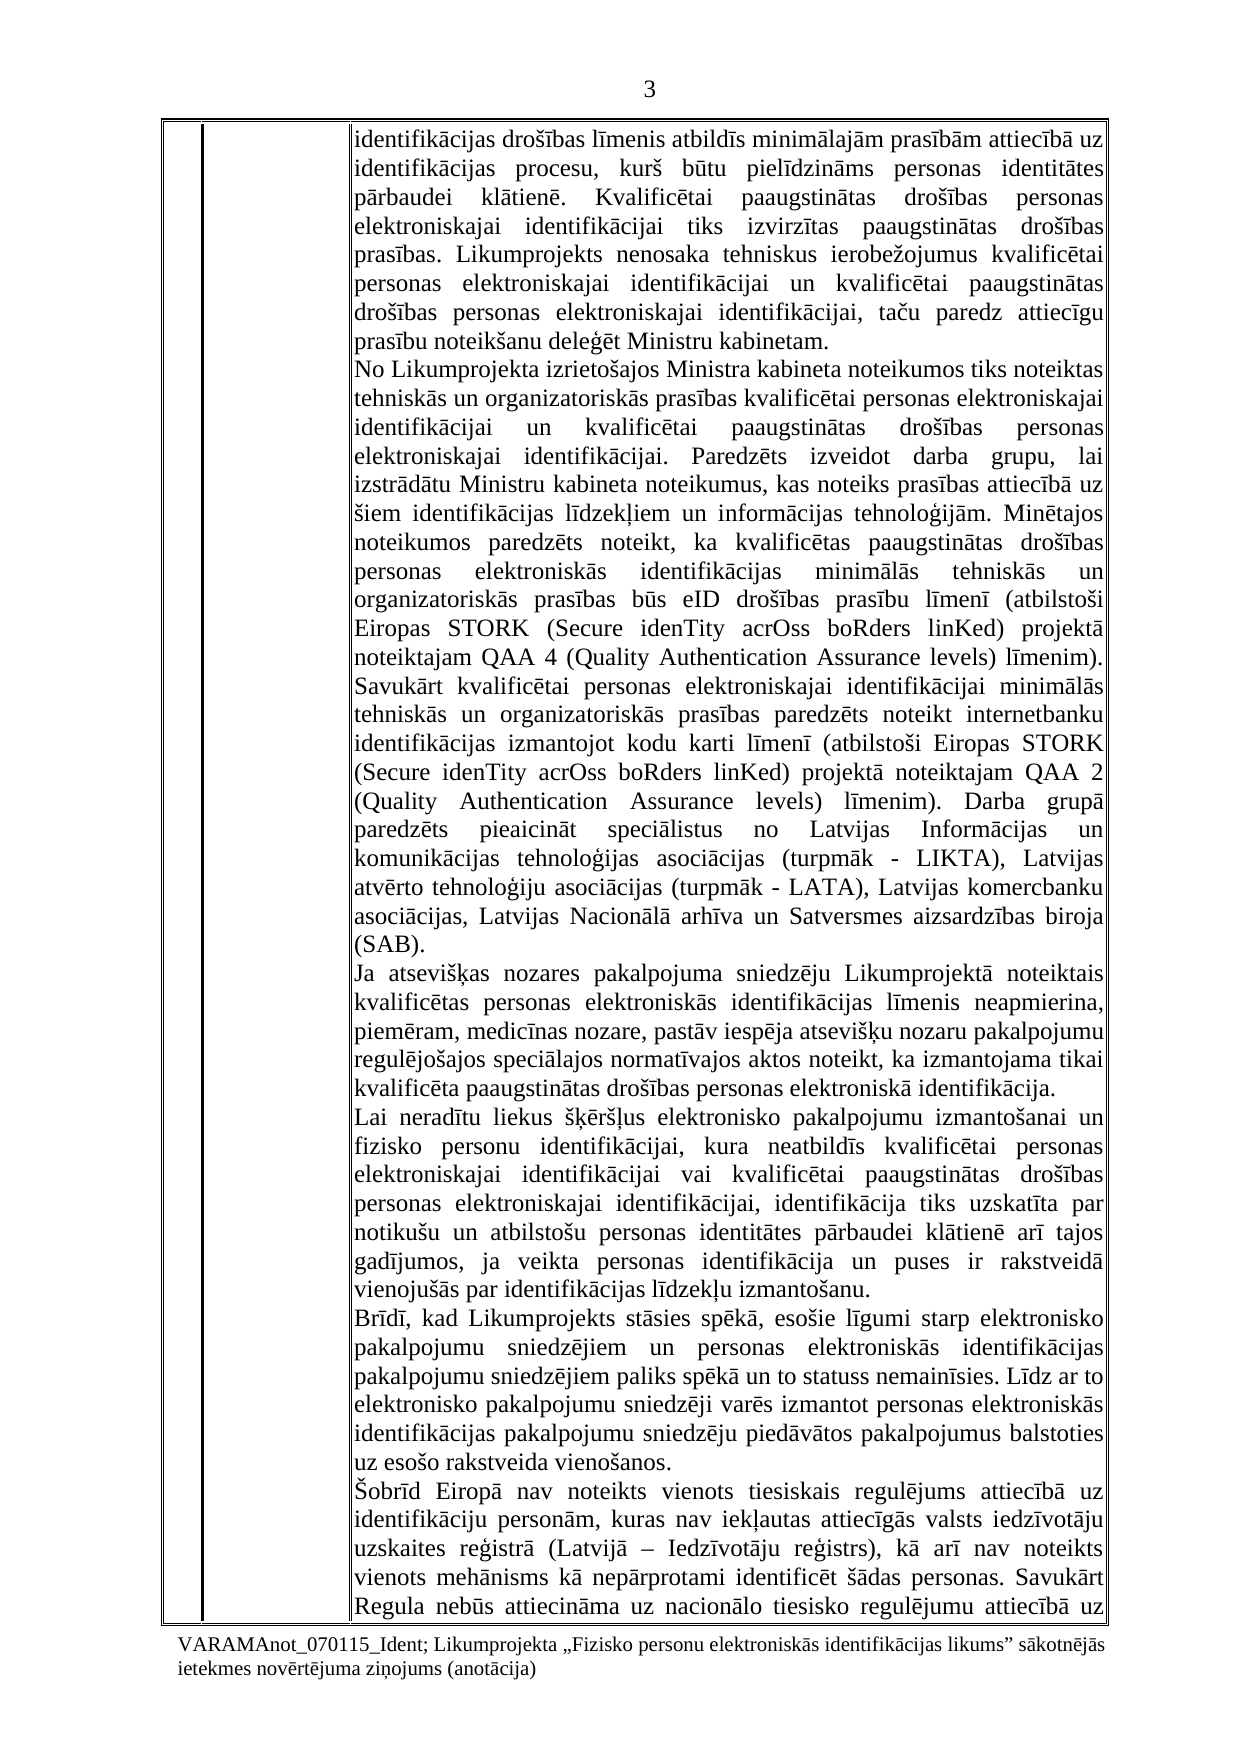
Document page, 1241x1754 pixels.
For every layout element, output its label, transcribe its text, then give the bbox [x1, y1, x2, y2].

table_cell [351, 122, 1106, 1623]
table_cell 4. [164, 120, 202, 1623]
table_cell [202, 122, 351, 1623]
